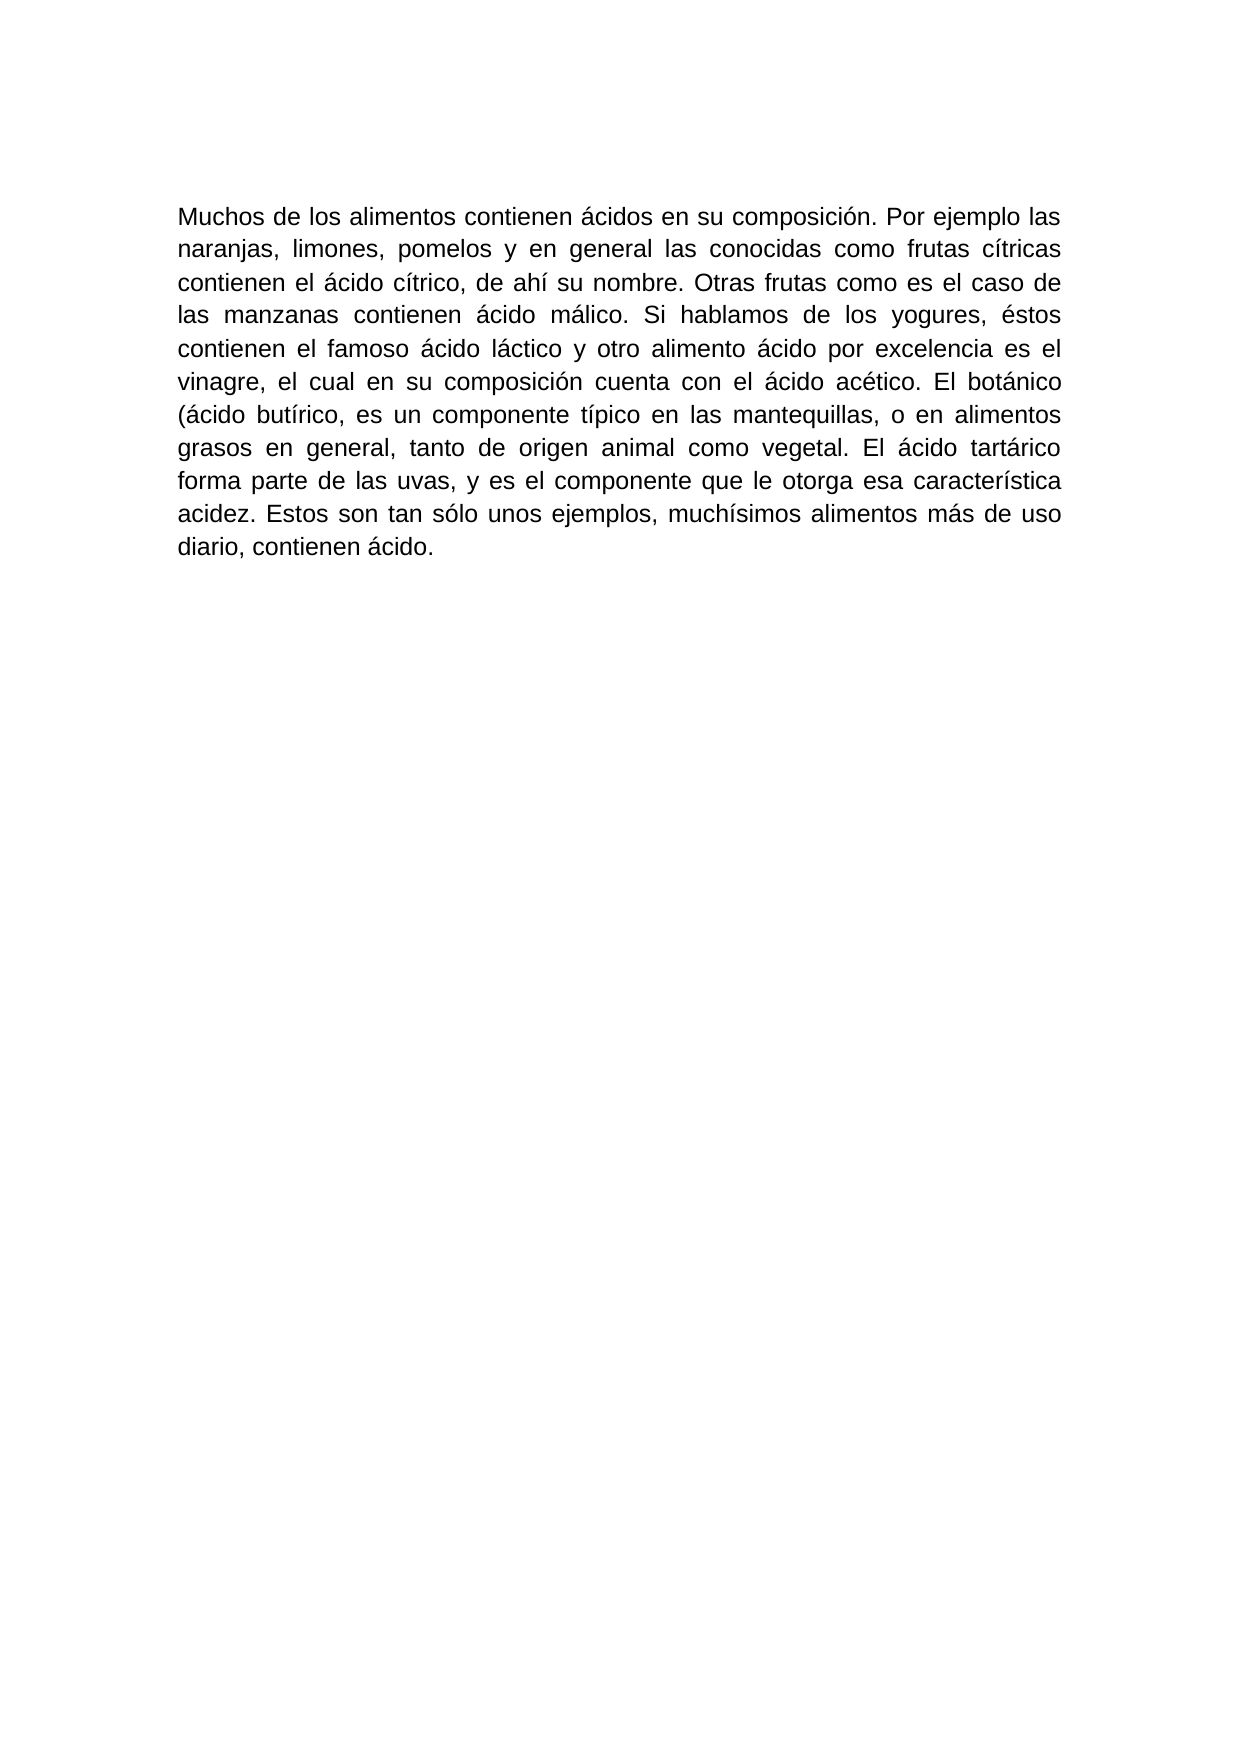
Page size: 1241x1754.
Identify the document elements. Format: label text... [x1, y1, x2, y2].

text Muchos de los alimentos contienen ácidos en su composición. Por ejemplo las naranjas, limones, pomelos y en general las conocidas como frutas cítricas contienen el ácido cítrico, de ahí su nombre. Otras frutas como es el caso de las manzanas contienen ácido málico. Si hablamos de los yogures, éstos contienen el famoso ácido láctico y otro alimento ácido por excelencia es el vinagre, el cual en su composición cuenta con el ácido acético. El botánico (ácido butírico, es un componente típico en las mantequillas, o en alimentos grasos en general, tanto de origen animal como vegetal. El ácido tartárico forma parte de las uvas, y es el componente que le otorga esa característica acidez. Estos son tan sólo unos ejemplos, muchísimos alimentos más de uso diario, contienen ácido. [177, 201, 1063, 560]
